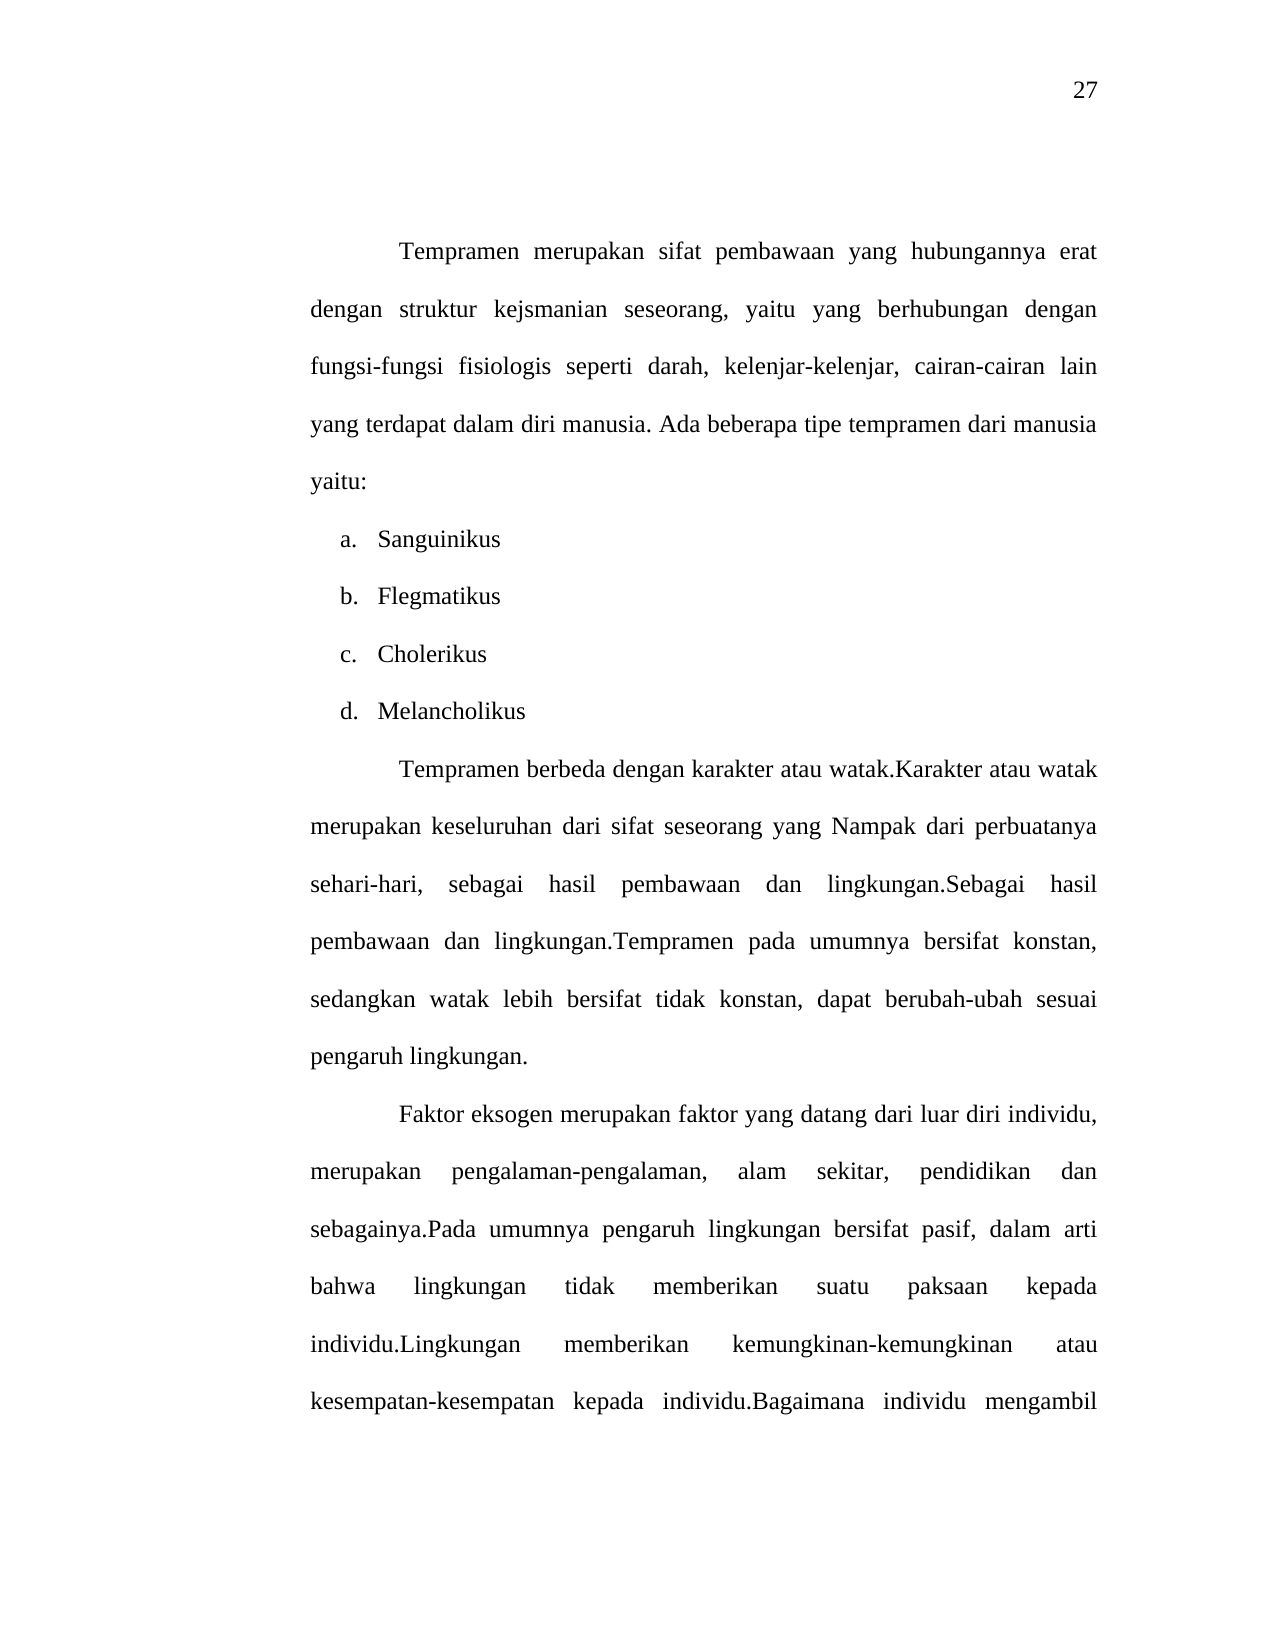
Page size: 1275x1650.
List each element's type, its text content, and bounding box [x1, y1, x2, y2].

list Tempramen merupakan sifat pembawaan yang hubungannya erat dengan struktur kejsmanian seseorang, yaitu yang berhubungan dengan fungsi-fungsi fisiologis seperti darah, kelenjar-kelenjar, cairan-cairan lain yang terdapat dalam diri manusia. Ada beberapa tipe tempramen dari manusia yaitu: [310, 236, 1098, 495]
list Cholerikus [340, 639, 1098, 667]
list Tempramen berbeda dengan karakter atau watak.Karakter atau watak merupakan keseluruhan dari sifat seseorang yang Nampak dari perbuatanya sehari-hari, sebagai hasil pembawaan dan lingkungan.Sebagai hasil pembawaan dan lingkungan.Tempramen pada umumnya bersifat konstan, sedangkan watak lebih bersifat tidak konstan, dapat berubah-ubah sesuai pengaruh lingkungan. [310, 754, 1098, 1070]
list Sanguinikus [340, 524, 1098, 552]
list Melancholikus [340, 696, 1098, 725]
list Flegmatikus [340, 581, 1098, 610]
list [310, 1099, 1098, 1415]
